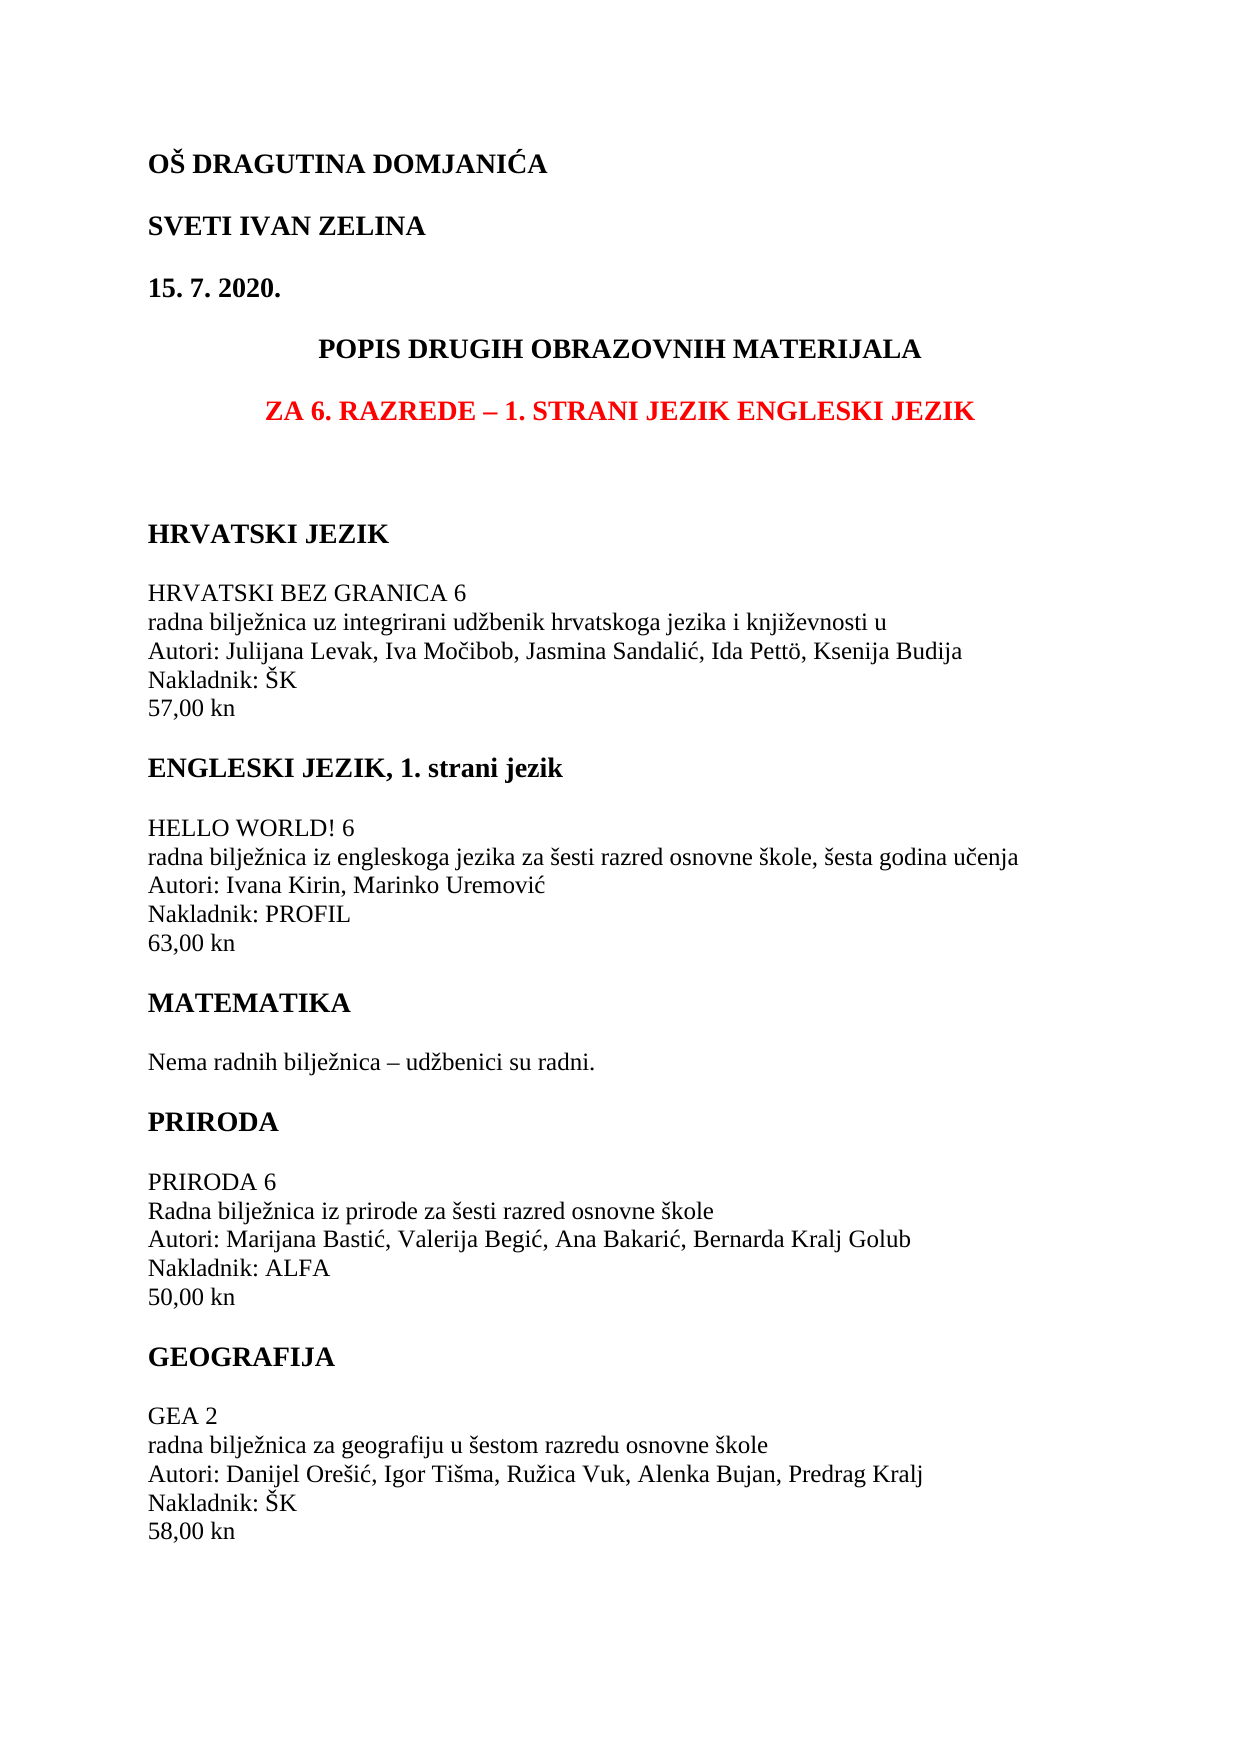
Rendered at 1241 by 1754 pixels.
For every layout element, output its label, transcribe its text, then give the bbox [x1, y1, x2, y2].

text 57,00 kn [148, 693, 1093, 722]
text Nema radnih bilježnica – udžbenici su radni. [148, 1047, 1093, 1076]
text Autori: Marijana Bastić, Valerija Begić, Ana Bakarić, Bernarda Kralj Golub [148, 1224, 1093, 1253]
text Nakladnik: PROFIL [148, 899, 1093, 928]
text 58,00 kn [148, 1516, 1093, 1545]
text HELLO WORLD! 6 radna bilježnica iz engleskoga jezika za šesti razred osnovne škole, šesta godina učenja [148, 813, 1093, 871]
text 15. 7. 2020. [148, 271, 1093, 303]
text Nakladnik: ALFA [148, 1253, 1093, 1282]
text ZA 6. RAZREDE – 1. STRANI JEZIK ENGLESKI JEZIK [148, 394, 1093, 426]
text PRIRODA [148, 1105, 1093, 1138]
text ENGLESKI JEZIK, 1. strani jezik [148, 751, 1093, 784]
text SVETI IVAN ZELINA [148, 209, 1093, 242]
text Autori: Julijana Levak, Iva Močibob, Jasmina Sandalić, Ida Pettö, Ksenija Budija [148, 636, 1093, 665]
text OŠ DRAGUTINA DOMJANIĆA [148, 148, 1093, 180]
text HRVATSKI JEZIK [148, 517, 1093, 549]
text 63,00 kn [148, 928, 1093, 957]
text Nakladnik: ŠK [148, 1488, 1093, 1516]
text POPIS DRUGIH OBRAZOVNIH MATERIJALA [148, 332, 1093, 365]
text GEOGRAFIJA [148, 1340, 1093, 1372]
text GEA 2 radna bilježnica za geografiju u šestom razredu osnovne škole [148, 1401, 1093, 1459]
text HRVATSKI BEZ GRANICA 6 radna bilježnica uz integrirani udžbenik hrvatskoga jezika i književnosti u [148, 578, 1093, 636]
text Autori: Ivana Kirin, Marinko Uremović [148, 871, 1093, 899]
text Nakladnik: ŠK [148, 665, 1093, 693]
text MATEMATIKA [148, 986, 1093, 1018]
text 50,00 kn [148, 1282, 1093, 1311]
text Autori: Danijel Orešić, Igor Tišma, Ružica Vuk, Alenka Bujan, Predrag Kralj [148, 1459, 1093, 1488]
text PRIRODA 6 Radna bilježnica iz prirode za šesti razred osnovne škole [148, 1167, 1093, 1224]
